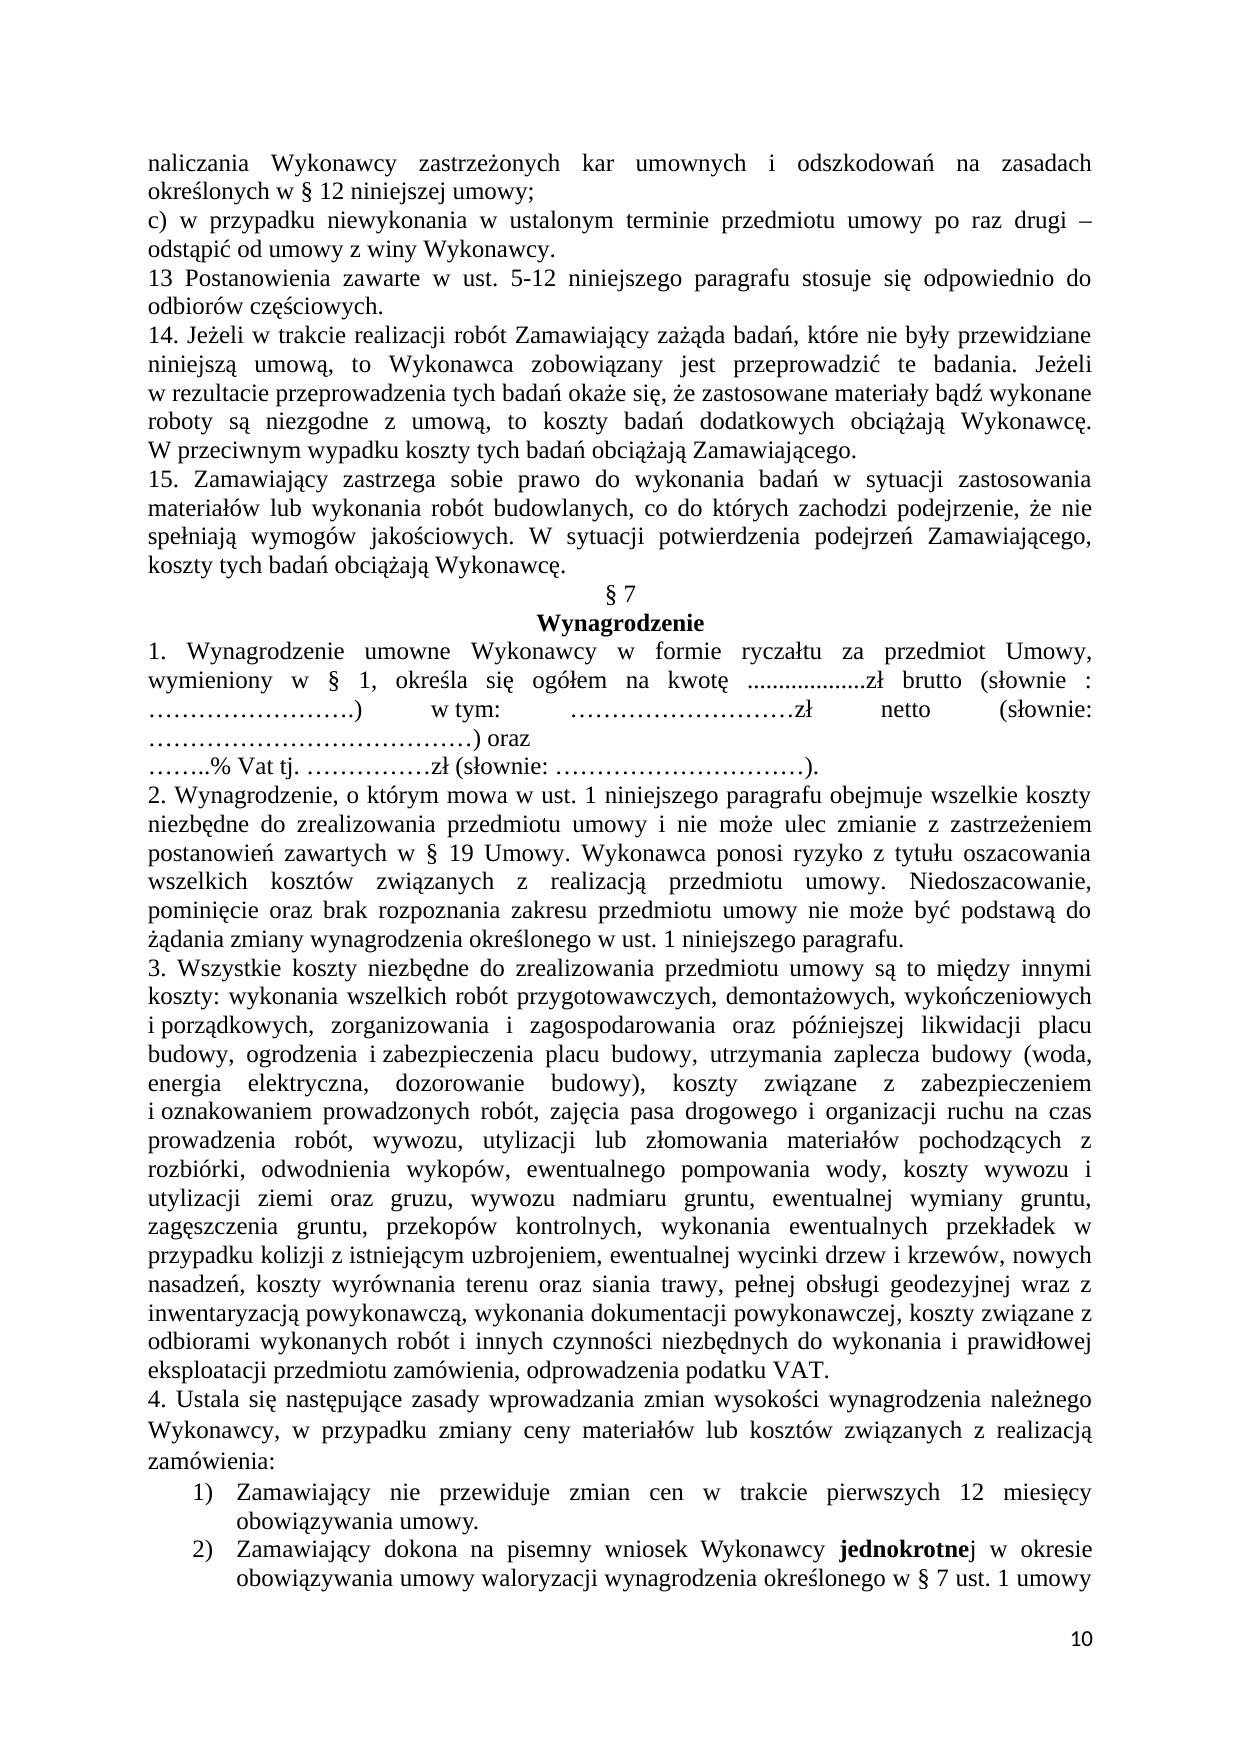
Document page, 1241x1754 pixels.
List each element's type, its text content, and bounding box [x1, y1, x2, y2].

text 3. Wszystkie koszty niezbędne do zrealizowania przedmiotu umowy są to między innymi koszty: wykonania wszelkich robót przygotowawczych, demontażowych, wykończeniowych i porządkowych, zorganizowania i zagospodarowania oraz późniejszej likwidacji placu budowy, ogrodzenia i zabezpieczenia placu budowy, utrzymania zaplecza budowy (woda, energia elektryczna, dozorowanie budowy), koszty związane z zabezpieczeniem i oznakowaniem prowadzonych robót, zajęcia pasa drogowego i organizacji ruchu na czas prowadzenia robót, wywozu, utylizacji lub złomowania materiałów pochodzących z rozbiórki, odwodnienia wykopów, ewentualnego pompowania wody, koszty wywozu i utylizacji ziemi oraz gruzu, wywozu nadmiaru gruntu, ewentualnej wymiany gruntu, zagęszczenia gruntu, przekopów kontrolnych, wykonania ewentualnych przekładek w przypadku kolizji z istniejącym uzbrojeniem, ewentualnej wycinki drzew i krzewów, nowych nasadzeń, koszty wyrównania terenu oraz siania trawy, pełnej obsługi geodezyjnej wraz z inwentaryzacją powykonawczą, wykonania dokumentacji powykonawczej, koszty związane z odbiorami wykonanych robót i innych czynności niezbędnych do wykonania i prawidłowej eksploatacji przedmiotu zamówienia, odprowadzenia podatku VAT. [148, 953, 1093, 1384]
text 14. Jeżeli w trakcie realizacji robót Zamawiający zażąda badań, które nie były przewidziane niniejszą umową, to Wykonawca zobowiązany jest przeprowadzić te badania. Jeżeli w rezultacie przeprowadzenia tych badań okaże się, że zastosowane materiały bądź wykonane roboty są niezgodne z umową, to koszty badań dodatkowych obciążają Wykonawcę. W przeciwnym wypadku koszty tych badań obciążają Zamawiającego. [148, 320, 1093, 464]
text Wynagrodzenie [148, 608, 1093, 636]
text c) w przypadku niewykonania w ustalonym terminie przedmiotu umowy po raz drugi – odstąpić od umowy z winy Wykonawcy. [148, 205, 1093, 263]
text ……..% Vat tj. ……………zł (słownie: …………………………). [148, 751, 1093, 780]
text 13 Postanowienia zawarte w ust. 5-12 niniejszego paragrafu stosuje się odpowiednio do odbiorów częściowych. [148, 263, 1093, 320]
text 4. Ustala się następujące zasady wprowadzania zmian wysokości wynagrodzenia należnego Wykonawcy, w przypadku zmiany ceny materiałów lub kosztów związanych z realizacją zamówienia: [148, 1384, 1093, 1475]
text 15. Zamawiający zastrzega sobie prawo do wykonania badań w sytuacji zastosowania materiałów lub wykonania robót budowlanych, co do których zachodzi podejrzenie, że nie spełniają wymogów jakościowych. W sytuacji potwierdzenia podejrzeń Zamawiającego, koszty tych badań obciążają Wykonawcę. [148, 464, 1093, 579]
list Zamawiający nie przewiduje zmian cen w trakcie pierwszych 12 miesięcy obowiązywania umowy. [192, 1477, 1093, 1534]
text § 7 [148, 579, 1093, 608]
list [192, 1534, 1093, 1592]
text 2. Wynagrodzenie, o którym mowa w ust. 1 niniejszego paragrafu obejmuje wszelkie koszty niezbędne do zrealizowania przedmiotu umowy i nie może ulec zmianie z zastrzeżeniem postanowień zawartych w § 19 Umowy. Wykonawca ponosi ryzyko z tytułu oszacowania wszelkich kosztów związanych z realizacją przedmiotu umowy. Niedoszacowanie, pominięcie oraz brak rozpoznania zakresu przedmiotu umowy nie może być podstawą do żądania zmiany wynagrodzenia określonego w ust. 1 niniejszego paragrafu. [148, 780, 1093, 953]
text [148, 148, 1093, 205]
text 1. Wynagrodzenie umowne Wykonawcy w formie ryczałtu za przedmiot Umowy, wymieniony w § 1, określa się ogółem na kwotę ...................zł brutto (słownie : …………………….) w tym: ………………………zł netto (słownie: …………………………………) oraz [148, 636, 1093, 751]
